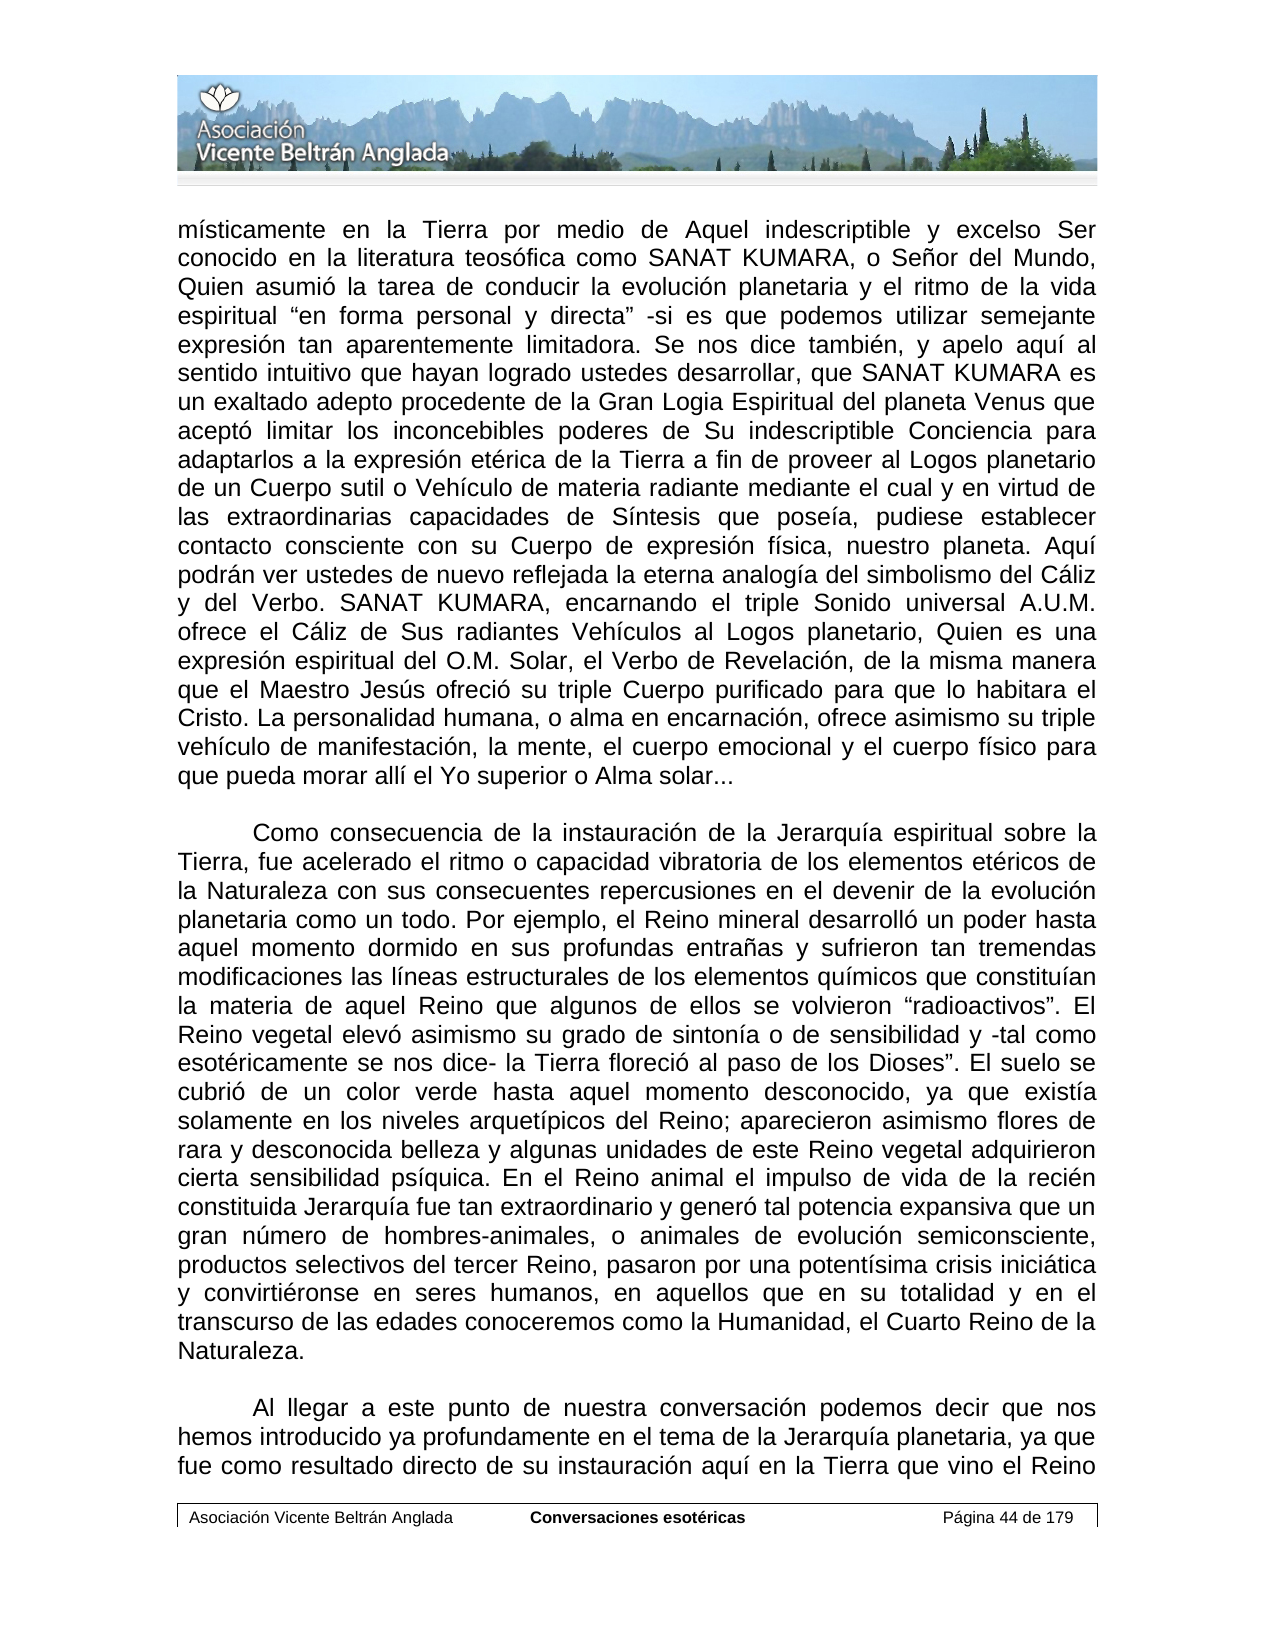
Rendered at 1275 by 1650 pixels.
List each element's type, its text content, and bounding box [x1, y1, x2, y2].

picture [177, 75, 1098, 186]
text Como consecuencia de la instauración de la Jerarquía espiritual sobre la Tierra, fue acelerado el ritmo o capacidad vibratoria de los elementos etéricos de la Naturaleza con sus consecuentes repercusiones en el devenir de la evolución planetaria como un todo. Por ejemplo, el Reino mineral desarrolló un poder hasta aquel momento dormido en sus profundas entrañas y sufrieron tan tremendas modificaciones las líneas estructurales de los elementos químicos que constituían la materia de aquel Reino que algunos de ellos se volvieron “radioactivos”. El Reino vegetal elevó asimismo su grado de sintonía o de sensibilidad y -tal como esotéricamente se nos dice- la Tierra floreció al paso de los Dioses”. El suelo se cubrió de un color verde hasta aquel momento desconocido, ya que existía solamente en los niveles arquetípicos del Reino; aparecieron asimismo flores de rara y desconocida belleza y algunas unidades de este Reino vegetal adquirieron cierta sensibilidad psíquica. En el Reino animal el impulso de vida de la recién constituida Jerarquía fue tan extraordinario y generó tal potencia expansiva que un gran número de hombres-animales, o animales de evolución semiconsciente, productos selectivos del tercer Reino, pasaron por una potentísima crisis iniciática y convirtiéronse en seres humanos, en aquellos que en su totalidad y en el transcurso de las edades conoceremos como la Humanidad, el Cuarto Reino de la Naturaleza. [177, 818, 1098, 1365]
